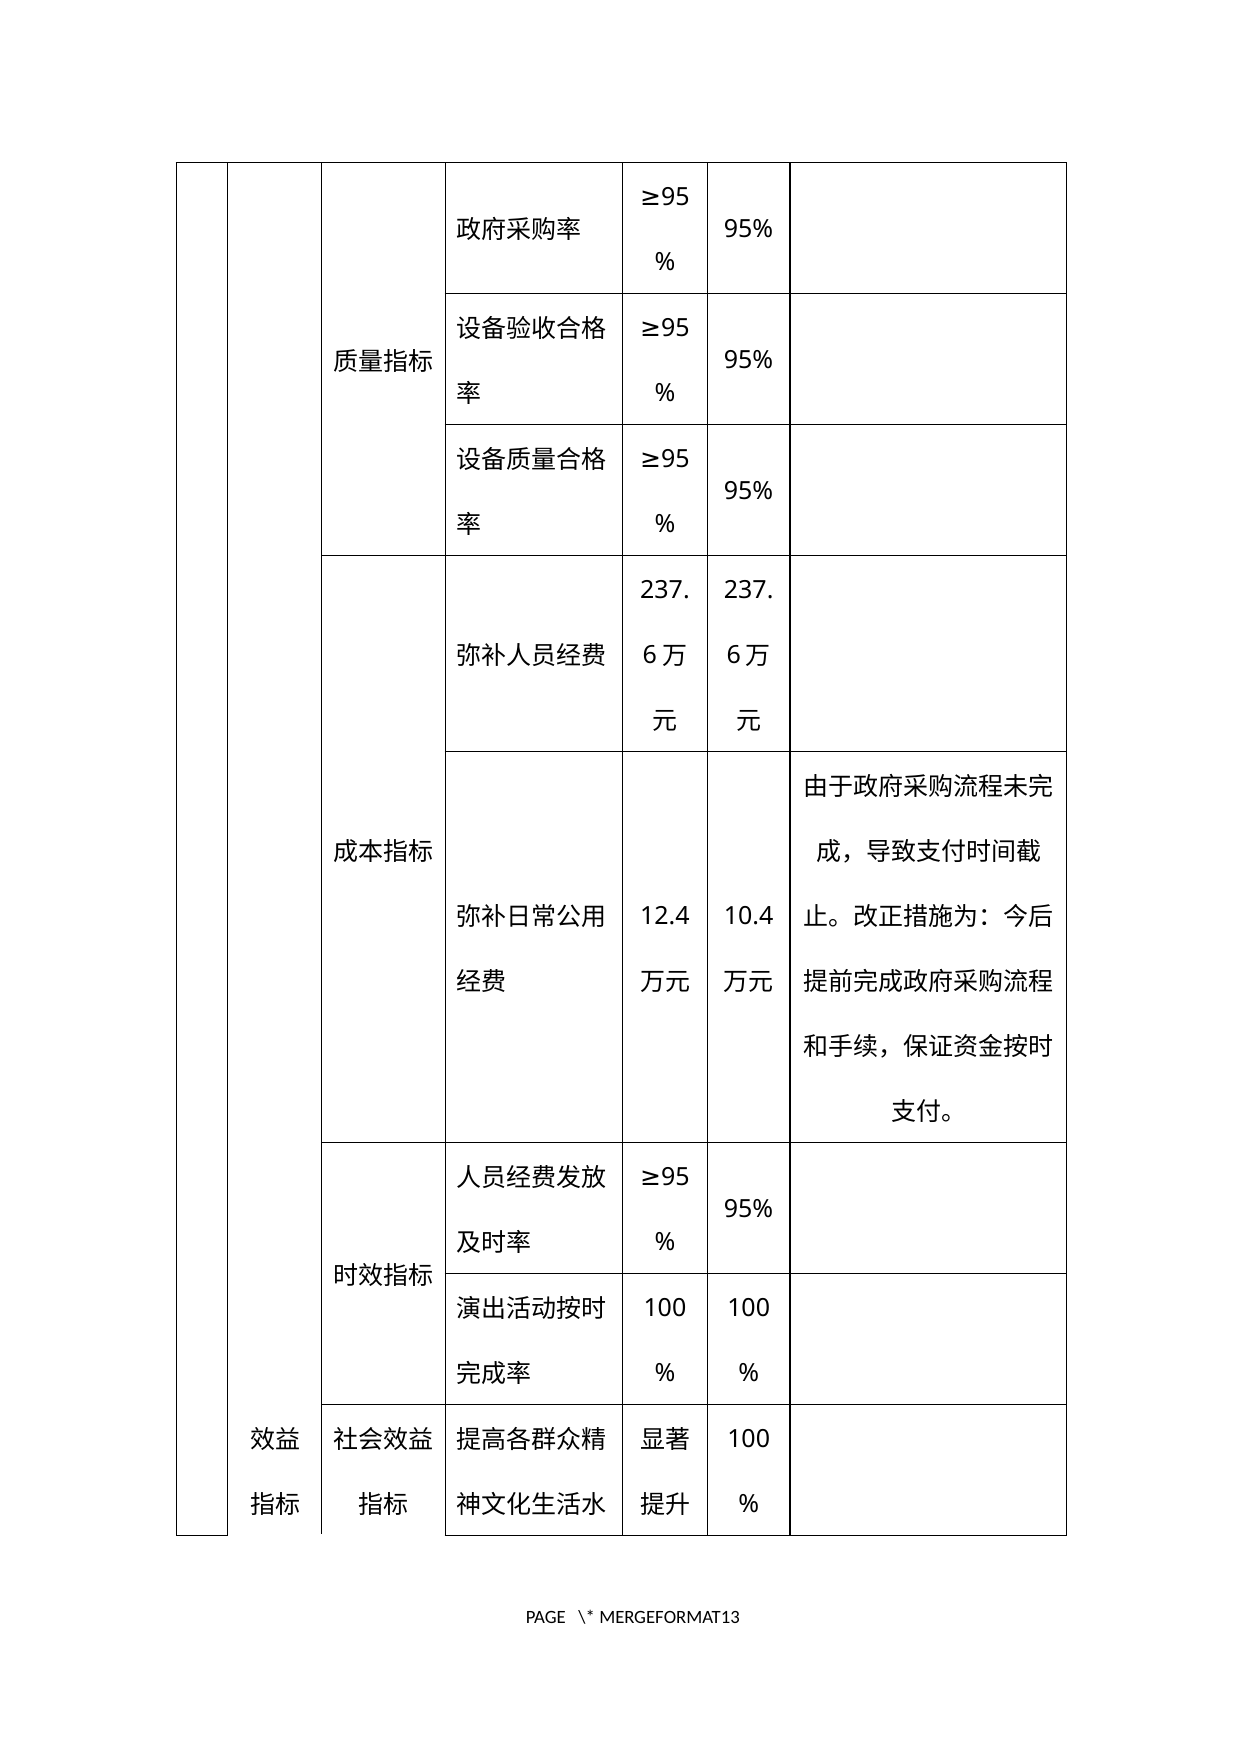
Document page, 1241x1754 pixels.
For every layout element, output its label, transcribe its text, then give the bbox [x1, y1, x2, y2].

table_cell 100% [708, 1274, 789, 1404]
table_cell ≥95% [623, 163, 707, 293]
table_cell 设备质量合格率 [446, 425, 622, 555]
table_cell 100% [708, 1405, 789, 1535]
table_cell [843, 1405, 1066, 1535]
table_cell 提高各群众精神文化生活水平 [446, 1405, 622, 1535]
table_cell [791, 294, 1066, 424]
table_cell 时效指标 [322, 1143, 445, 1404]
table_cell 质量指标 [322, 163, 445, 555]
table_cell [843, 1274, 1066, 1404]
table_cell 95% [708, 1143, 789, 1273]
table_cell 演出活动按时完成率 [446, 1274, 622, 1404]
table_cell 10.4万元 [708, 752, 789, 1142]
table_cell 弥补日常公用经费 [446, 752, 622, 1142]
table_cell ≥95% [623, 425, 707, 555]
table_cell 237.6万元 [623, 556, 707, 751]
table_cell 95% [708, 163, 789, 293]
table_cell [791, 425, 843, 555]
table_cell 政府采购率 [446, 163, 622, 293]
table_cell [791, 163, 1066, 293]
table_cell 95% [708, 294, 789, 424]
table_cell 237.6万元 [708, 556, 789, 751]
table_cell 弥补人员经费 [446, 556, 622, 751]
table_cell 效益指标 [228, 1404, 322, 1535]
table_cell 12.4万元 [623, 752, 707, 1142]
table_cell ≥95% [623, 294, 707, 424]
table_cell [791, 1143, 1066, 1273]
table_cell 显著提升 [623, 1405, 707, 1535]
table_cell 社会效益指标 [322, 1405, 445, 1535]
table_cell 人员经费发放及时率 [446, 1143, 622, 1273]
table_cell 由于政府采购流程未完成，导致支付时间截止。改正措施为：今后提前完成政府采购流程和手续，保证资金按时支付。 [791, 752, 1066, 1142]
table_cell [791, 1274, 843, 1404]
table_cell [791, 1405, 843, 1535]
table_cell [843, 425, 1066, 555]
table_cell ≥95% [623, 1143, 707, 1273]
table_cell 100% [623, 1274, 707, 1404]
table_cell [791, 556, 1066, 751]
table_cell 设备验收合格率 [446, 294, 622, 424]
table_cell 95% [708, 425, 789, 555]
table_cell 成本指标 [322, 556, 445, 1142]
